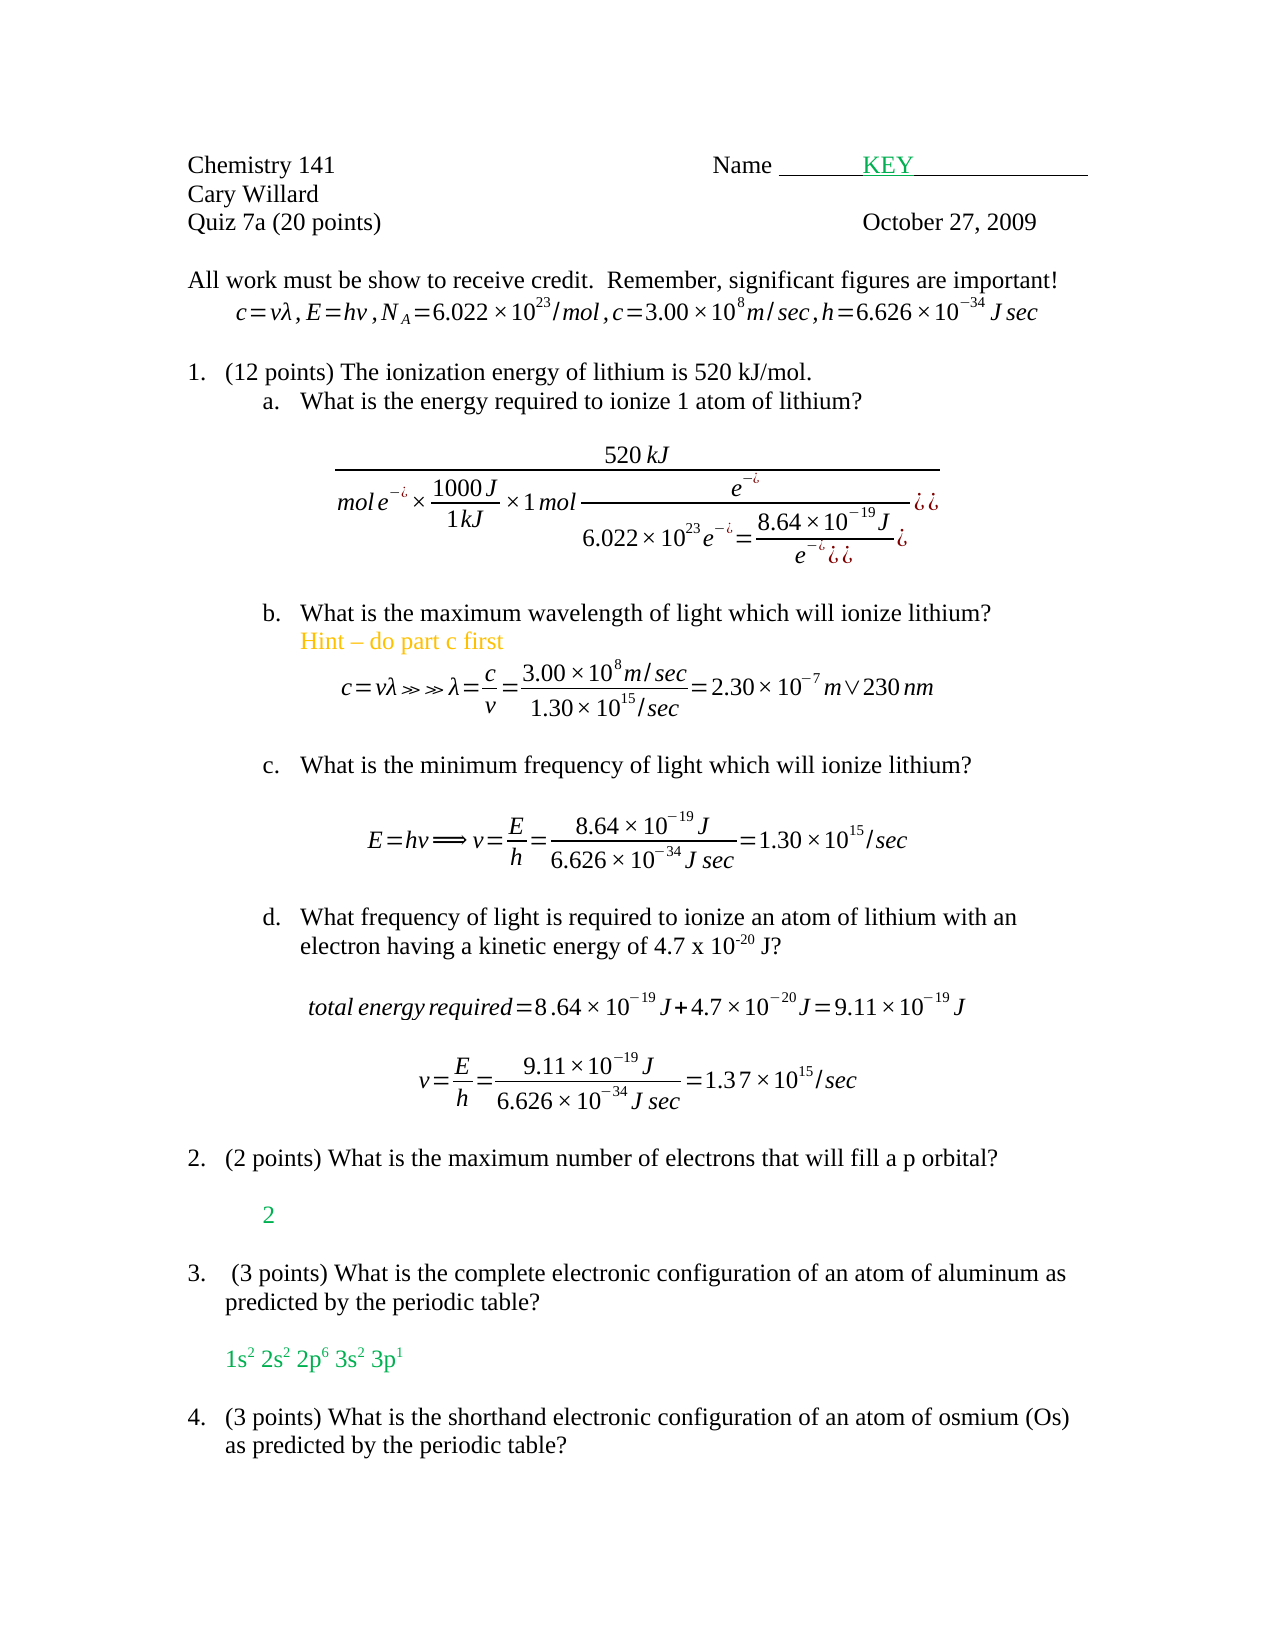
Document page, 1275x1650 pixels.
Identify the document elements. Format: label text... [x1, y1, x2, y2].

list (12 points) The ionization energy of lithium is 520 kJ/mol. [187, 357, 1087, 386]
list What is the maximum wavelength of light which will ionize lithium? [262, 598, 1087, 626]
text Hint – do part c first [300, 626, 1087, 655]
text 1s2 2s2 2p6 3s2 3p1 [225, 1344, 1087, 1373]
text Cary Willard [187, 179, 1087, 207]
list What is the minimum frequency of light which will ionize lithium? [262, 750, 1087, 779]
text All work must be show to receive credit. Remember, significant figures are important! [187, 265, 1087, 294]
list (3 points) What is the complete electronic configuration of an atom of aluminum as predicted by the periodic table? [187, 1258, 1087, 1316]
list What frequency of light is required to ionize an atom of lithium with an electron having a kinetic energy of 4.7 x 10-20 J? [262, 902, 1087, 960]
text Quiz 7a (20 points) October 27, 2009 [187, 207, 1087, 236]
list What is the energy required to ionize 1 atom of lithium? [262, 386, 1087, 415]
text Chemistry 141 Name KEY [187, 150, 1087, 179]
text 2 [262, 1201, 1087, 1229]
list (2 points) What is the maximum number of electrons that will fill a p orbital? [187, 1143, 1087, 1172]
list (3 points) What is the shorthand electronic configuration of an atom of osmium (Os) as predicted by the periodic table? [187, 1402, 1087, 1459]
